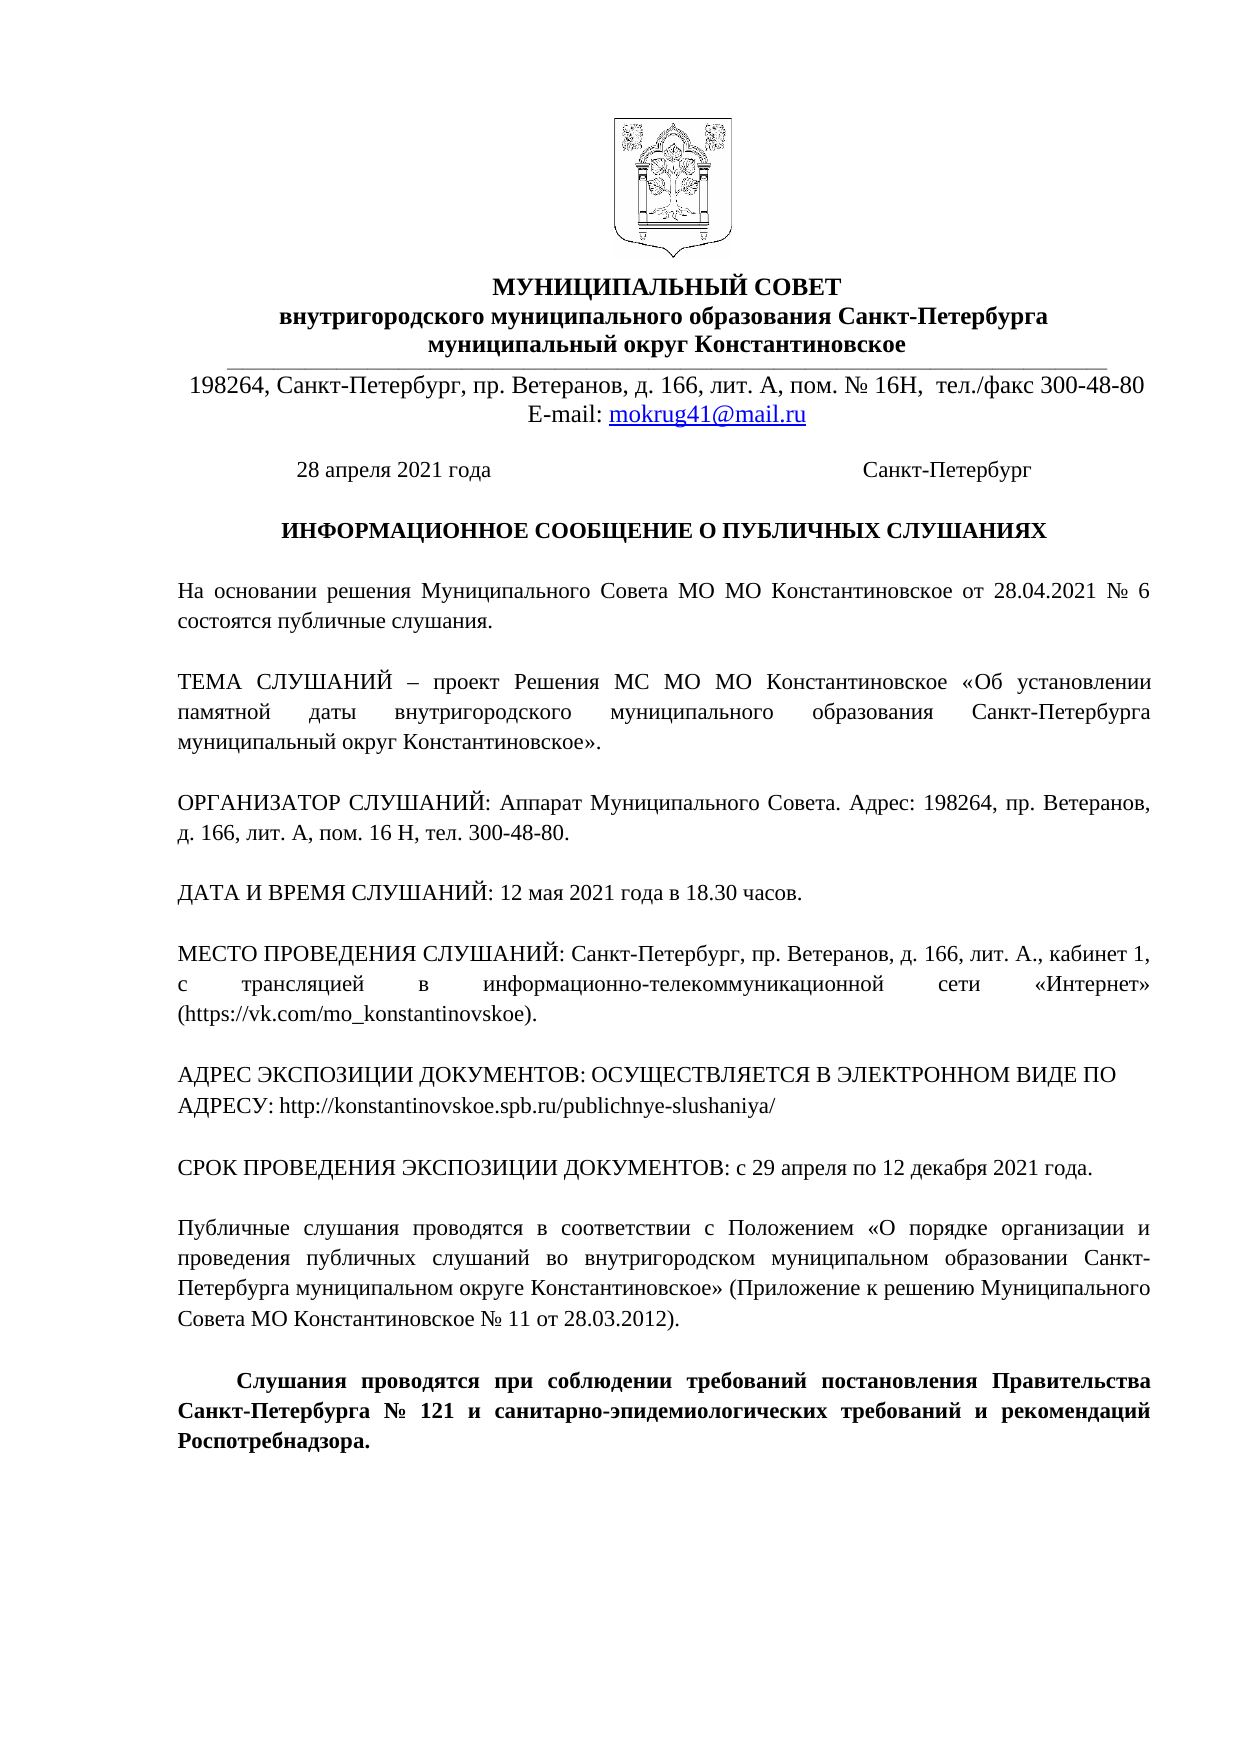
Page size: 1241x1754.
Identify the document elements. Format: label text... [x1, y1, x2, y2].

text МУНИЦИПАЛЬНЫЙ СОВЕТ [162, 272, 1171, 301]
text ОРГАНИЗАТОР СЛУШАНИЙ: Аппарат Муниципального Совета. Адрес: 198264, пр. Ветеранов, д. 166, лит. А, пом. 16 Н, тел. 300-48-80. [177, 789, 1152, 845]
text Публичные слушания проводятся в соответствии с Положением «О порядке организации и проведения публичных слушаний во внутригородском муниципальном образовании Санкт-Петербурга муниципальном округе Константиновское» (Приложение к решению Муниципального Совета МО Константиновское № 11 от 28.03.2012). [177, 1214, 1152, 1331]
text внутригородского муниципального образования Санкт-Петербурга муниципальный округ Константиновское [162, 301, 1171, 358]
text ТЕМА СЛУШАНИЙ – проект Решения МС МО МО Константиновское «Об установлении памятной даты внутригородского муниципального образования Санкт-Петербурга муниципальный округ Константиновское». [177, 668, 1152, 755]
text ДАТА И ВРЕМЯ СЛУШАНИЙ: 12 мая 2021 года в 18.30 часов. [177, 879, 1152, 906]
text На основании решения Муниципального Совета МО МО Константиновское от 28.04.2021 № 6 состоятся публичные слушания. [177, 577, 1152, 634]
text АДРЕС ЭКСПОЗИЦИИ ДОКУМЕНТОВ: ОСУЩЕСТВЛЯЕТСЯ В ЭЛЕКТРОННОМ ВИДЕ ПО АДРЕСУ: http://konstantinovskoe.spb.ru/publichnye-slushaniya/ [177, 1061, 1152, 1119]
text МЕСТО ПРОВЕДЕНИЯ СЛУШАНИЙ: Санкт-Петербург, пр. Ветеранов, д. 166, лит. А., кабинет 1, с трансляцией в информационно-телекоммуникационной сети «Интернет» (https://vk.com/mo_konstantinovskoe). [177, 940, 1152, 1027]
text E-mail: mokrug41@mail.ru [162, 399, 1171, 428]
text 28 апреля 2021 года Санкт-Петербург [177, 457, 1152, 483]
text ИНФОРМАЦИОННОЕ СООБЩЕНИЕ О ПУБЛИЧНЫХ СЛУШАНИЯХ [177, 517, 1152, 543]
text Слушания проводятся при соблюдении требований постановления Правительства Санкт-Петербурга № 121 и санитарно-эпидемиологических требований и рекомендаций Роспотребнадзора. [177, 1367, 1152, 1454]
text СРОК ПРОВЕДЕНИЯ ЭКСПОЗИЦИИ ДОКУМЕНТОВ: с 29 апреля по 12 декабря 2021 года. [177, 1154, 1152, 1180]
text 198264, Санкт-Петербург, пр. Ветеранов, д. 166, лит. А, пом. № 16Н, тел./факс 300-48-80 [162, 370, 1171, 399]
picture [614, 118, 732, 258]
